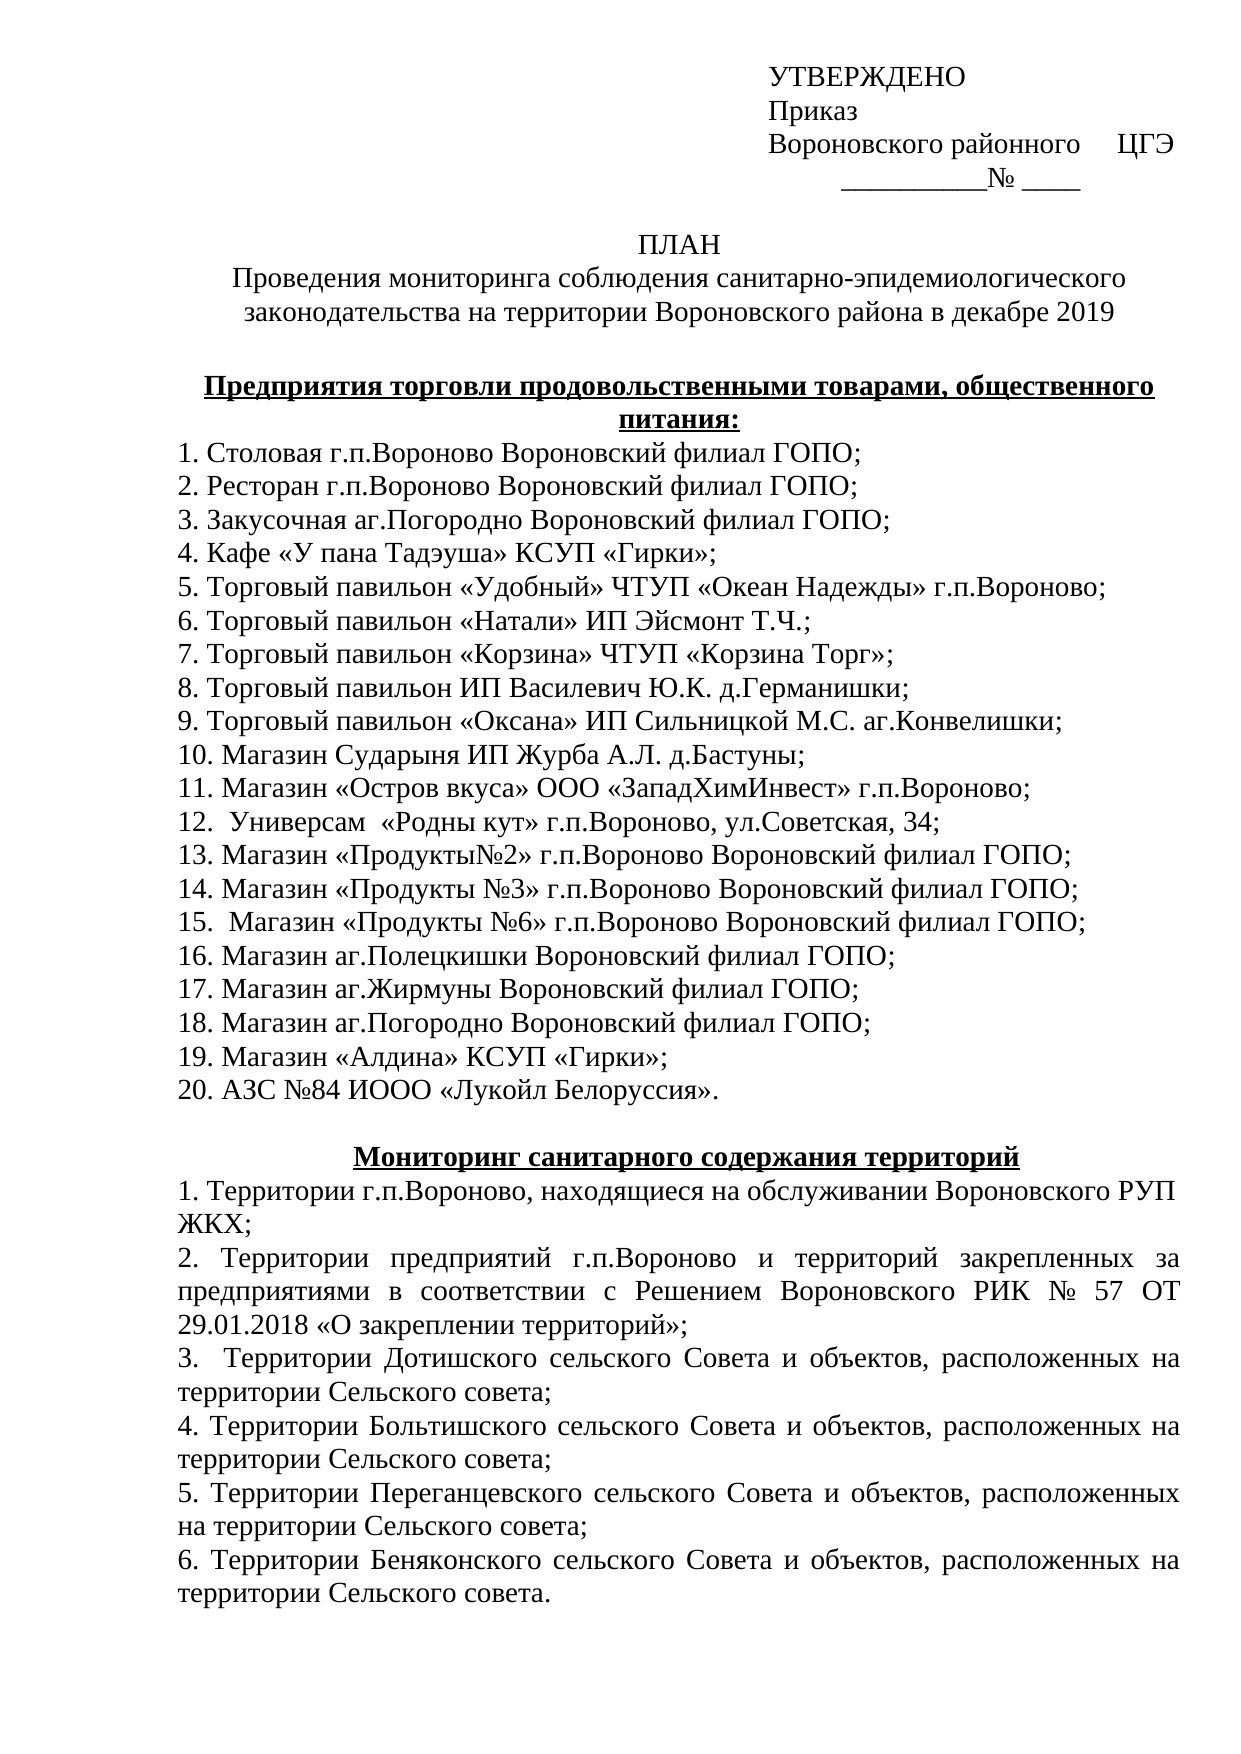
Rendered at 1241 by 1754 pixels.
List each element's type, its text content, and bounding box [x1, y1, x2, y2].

text Проведения мониторинга соблюдения санитарно-эпидемиологического законодательства на территории Вороновского района в декабре 2019 [177, 260, 1181, 327]
text 16. Магазин аг.Полецкишки Вороновский филиал ГОПО; [177, 938, 1181, 972]
text 5. Торговый павильон «Удобный» ЧТУП «Океан Надежды» г.п.Вороново; [177, 569, 1181, 603]
text 5. Территории Переганцевского сельского Совета и объектов, расположенных на территории Сельского совета; [177, 1475, 1181, 1542]
text 6. Территории Беняконского сельского Совета и объектов, расположенных на территории Сельского совета. [177, 1542, 1181, 1609]
text 2. Ресторан г.п.Вороново Вороновский филиал ГОПО; [177, 468, 1181, 502]
text 14. Магазин «Продукты №3» г.п.Вороново Вороновский филиал ГОПО; [177, 871, 1181, 904]
text 6. Торговый павильон «Натали» ИП Эйсмонт Т.Ч.; [177, 603, 1181, 636]
text ПЛАН [177, 227, 1181, 260]
text Предприятия торговли продовольственными товарами, общественного питания: [177, 368, 1181, 435]
text Приказ [768, 93, 1181, 126]
text 7. Торговый павильон «Корзина» ЧТУП «Корзина Торг»; [177, 636, 1181, 670]
text 2. Территории предприятий г.п.Вороново и территорий закрепленных за предприятиями в соответствии с Решением Вороновского РИК № 57 ОТ 29.01.2018 «О закреплении территорий»; [177, 1240, 1181, 1341]
text 3. Территории Дотишского сельского Совета и объектов, расположенных на территории Сельского совета; [177, 1341, 1181, 1408]
text 13. Магазин «Продукты№2» г.п.Вороново Вороновский филиал ГОПО; [177, 837, 1181, 871]
text 9. Торговый павильон «Оксана» ИП Сильницкой М.С. аг.Конвелишки; [177, 703, 1181, 737]
text 4. Территории Больтишского сельского Совета и объектов, расположенных на территории Сельского совета; [177, 1408, 1181, 1475]
text 10. Магазин Сударыня ИП Журба А.Л. д.Бастуны; [177, 737, 1181, 770]
text 3. Закусочная аг.Погородно Вороновский филиал ГОПО; [177, 502, 1181, 536]
text __________№ ____ [768, 160, 1181, 193]
text 8. Торговый павильон ИП Василевич Ю.К. д.Германишки; [177, 670, 1181, 703]
text 17. Магазин аг.Жирмуны Вороновский филиал ГОПО; [177, 972, 1181, 1005]
text УТВЕРЖДЕНО [768, 59, 1181, 93]
text 12. Универсам «Родны кут» г.п.Вороново, ул.Советская, 34; [177, 804, 1181, 837]
text 18. Магазин аг.Погородно Вороновский филиал ГОПО; [177, 1005, 1181, 1039]
text Вороновского районного ЦГЭ [768, 126, 1181, 160]
text 15. Магазин «Продукты №6» г.п.Вороново Вороновский филиал ГОПО; [177, 904, 1181, 938]
text 1. Cтоловая г.п.Вороново Вороновский филиал ГОПО; [177, 435, 1181, 468]
text 4. Кафе «У пана Тадэуша» КСУП «Гирки»; [177, 536, 1181, 569]
text Мониторинг санитарного содержания территорий [192, 1139, 1181, 1173]
text 19. Магазин «Алдина» КСУП «Гирки»; [177, 1039, 1181, 1072]
text 11. Магазин «Остров вкуса» ООО «ЗападХимИнвест» г.п.Вороново; [177, 770, 1181, 804]
text 20. АЗС №84 ИООО «Лукойл Белоруссия». [177, 1072, 1181, 1106]
text 1. Территории г.п.Вороново, находящиеся на обслуживании Вороновского РУП ЖКХ; [177, 1173, 1181, 1240]
